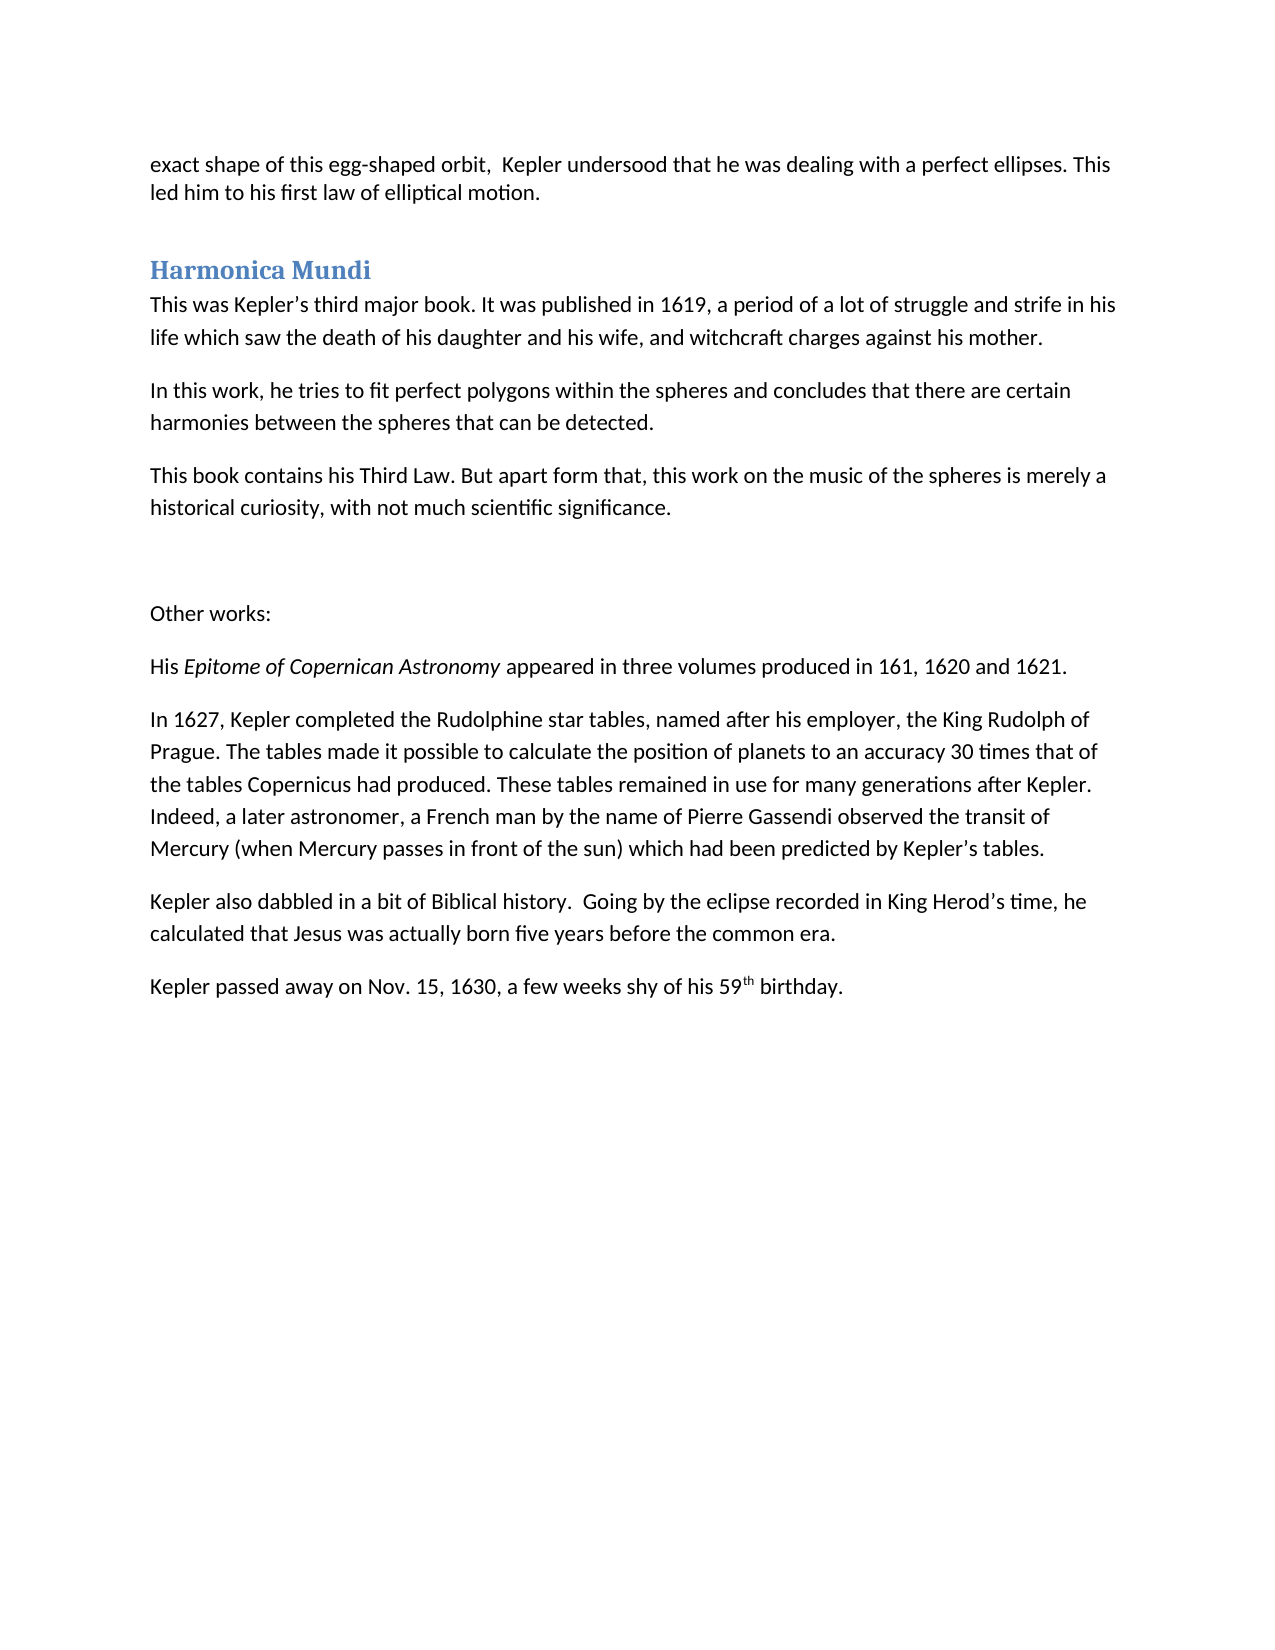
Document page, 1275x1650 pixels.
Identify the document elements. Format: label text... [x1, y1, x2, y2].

text Kepler also dabbled in a bit of Biblical history. Going by the eclipse recorded in King Herod’s time, he calculated that Jesus was actually born five years before the common era. [150, 887, 1125, 947]
text His Epitome of Copernican Astronomy appeared in three volumes produced in 161, 1620 and 1621. [150, 652, 1125, 680]
text This book contains his Third Law. But apart form that, this work on the music of the spheres is merely a historical curiosity, with not much scientific significance. [150, 461, 1125, 521]
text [150, 150, 1125, 206]
text In 1627, Kepler completed the Rudolphine star tables, named after his employer, the King Rudolph of Prague. The tables made it possible to calculate the position of planets to an accuracy 30 times that of the tables Copernicus had produced. These tables remained in use for many generations after Kepler. Indeed, a later astronomer, a French man by the name of Pierre Gassendi observed the transit of Mercury (when Mercury passes in front of the sun) which had been predicted by Kepler’s tables. [150, 705, 1125, 862]
text Other works: [150, 599, 1125, 627]
text Kepler passed away on Nov. 15, 1630, a few weeks shy of his 59th birthday. [150, 972, 1125, 1000]
text In this work, he tries to fit perfect polygons within the spheres and concludes that there are certain harmonies between the spheres that can be detected. [150, 376, 1125, 436]
subtitle Harmonica Mundi [150, 255, 1125, 286]
text This was Kepler’s third major book. It was published in 1619, a period of a lot of struggle and strife in his life which saw the death of his daughter and his wife, and witchcraft charges against his mother. [150, 291, 1125, 351]
